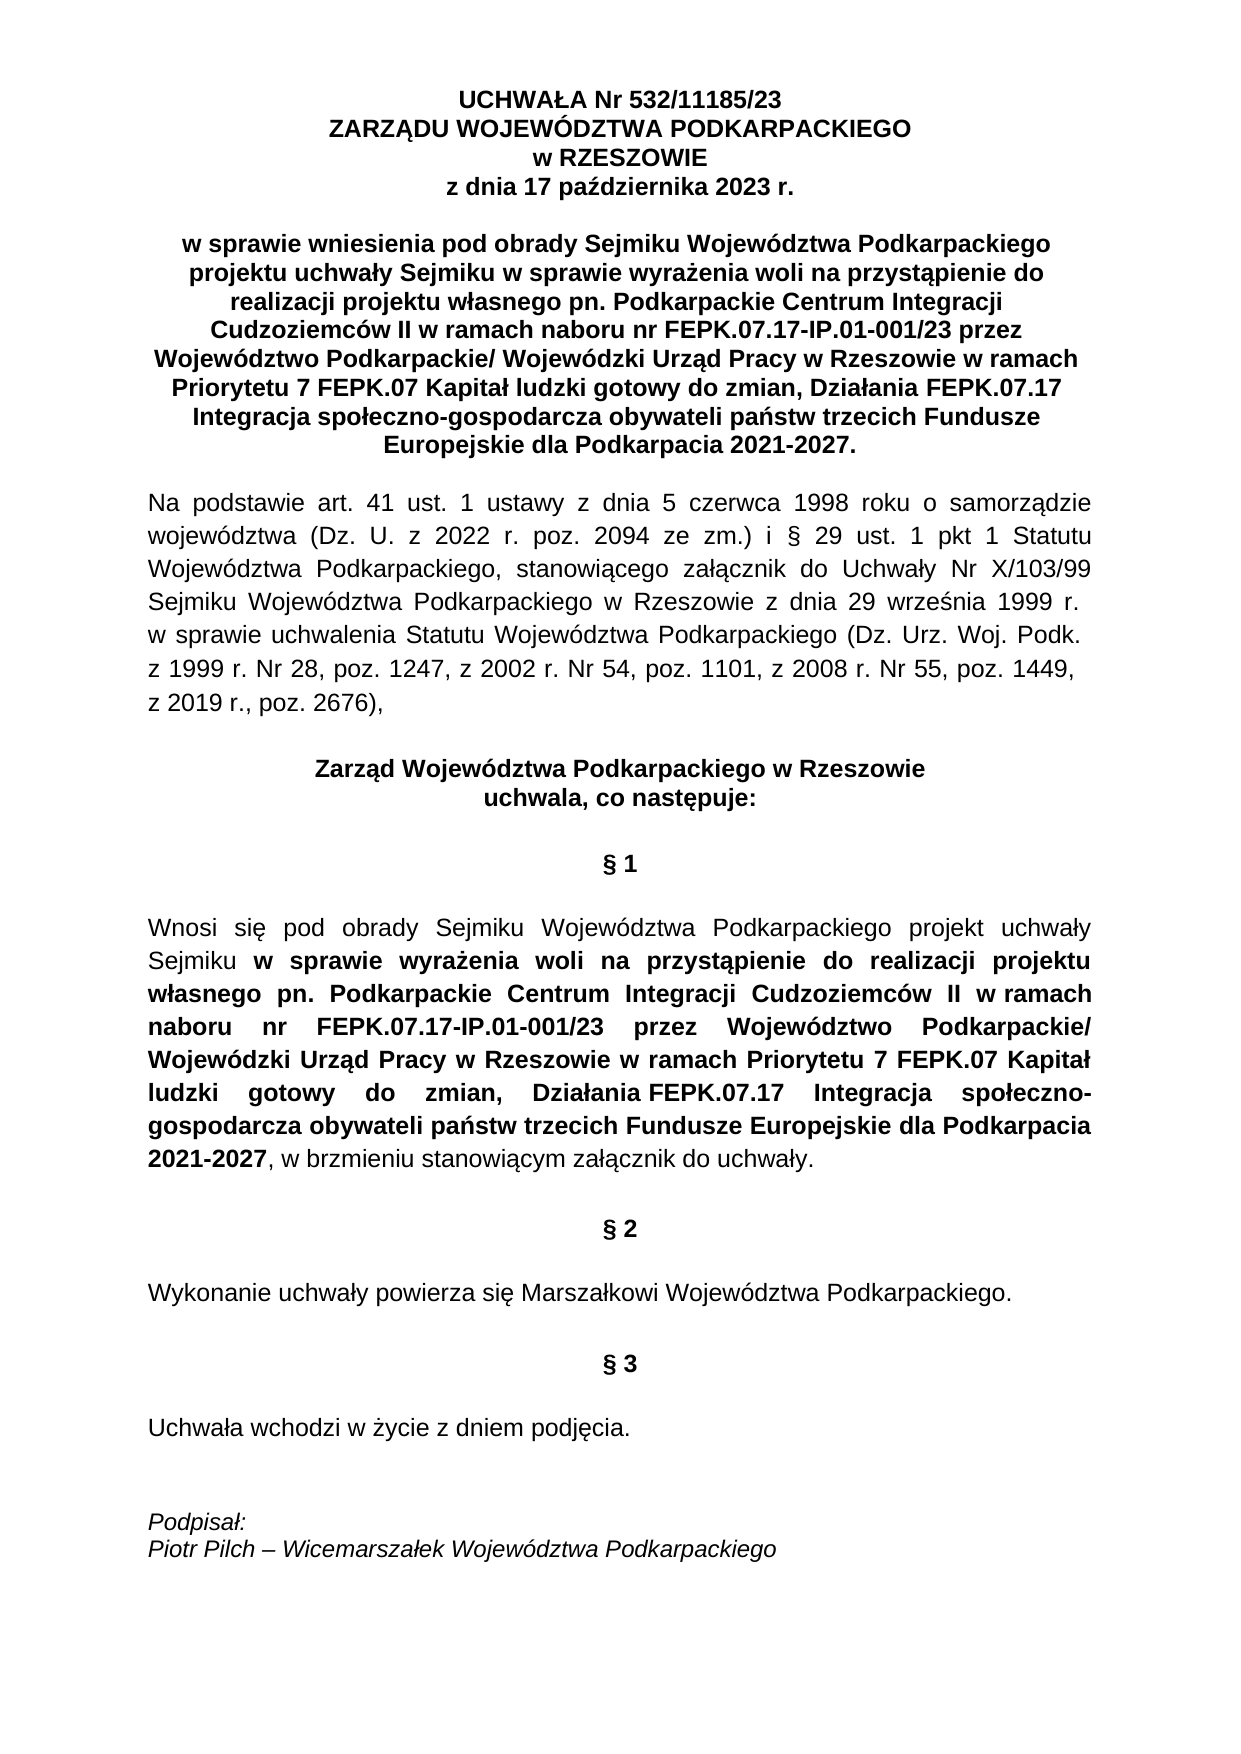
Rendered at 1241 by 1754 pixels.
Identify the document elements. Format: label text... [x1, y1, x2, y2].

subtitle § 1 [148, 849, 1092, 878]
subtitle UCHWAŁA Nr 532/11185/23 ZARZĄDU WOJEWÓDZTWA PODKARPACKIEGO w RZESZOWIE z dnia 17 października 2023 r. w sprawie wniesienia pod obrady Sejmiku Województwa Podkarpackiego projektu uchwały Sejmiku w sprawie wyrażenia woli na przystąpienie do realizacji projektu własnego pn. Podkarpackie Centrum Integracji Cudzoziemców II w ramach naboru nr FEPK.07.17-IP.01-001/23 przez Województwo Podkarpackie/ Wojewódzki Urząd Pracy w Rzeszowie w ramach Priorytetu 7 FEPK.07 Kapitał ludzki gotowy do zmian, Działania FEPK.07.17 Integracja społeczno-gospodarcza obywateli państw trzecich Fundusze Europejskie dla Podkarpacia 2021-2027. [148, 86, 1092, 488]
text Uchwała wchodzi w życie z dniem podjęcia. [148, 1413, 1092, 1474]
text Podpisał: [148, 1507, 1092, 1535]
subtitle § 2 [148, 1214, 1092, 1243]
text Wykonanie uchwały powierza się Marszałkowi Województwa Podkarpackiego. [148, 1278, 1092, 1307]
text Zarząd Województwa Podkarpackiego w Rzeszowie [148, 754, 1092, 783]
text Piotr Pilch – Wicemarszałek Województwa Podkarpackiego [148, 1535, 1092, 1563]
text Na podstawie art. 41 ust. 1 ustawy z dnia 5 czerwca 1998 roku o samorządzie województwa (Dz. U. z 2022 r. poz. 2094 ze zm.) i § 29 ust. 1 pkt 1 Statutu Województwa Podkarpackiego, stanowiącego załącznik do Uchwały Nr X/103/99 Sejmiku Województwa Podkarpackiego w Rzeszowie z dnia 29 września 1999 r. w sprawie uchwalenia Statutu Województwa Podkarpackiego (Dz. Urz. Woj. Podk. z 1999 r. Nr 28, poz. 1247, z 2002 r. Nr 54, poz. 1101, z 2008 r. Nr 55, poz. 1449, z 2019 r., poz. 2676), [148, 488, 1092, 717]
text uchwala, co następuje: [148, 783, 1092, 812]
text Wnosi się pod obrady Sejmiku Województwa Podkarpackiego projekt uchwały Sejmiku w sprawie wyrażenia woli na przystąpienie do realizacji projektu własnego pn. Podkarpackie Centrum Integracji Cudzoziemców II w ramach naboru nr FEPK.07.17-IP.01-001/23 przez Województwo Podkarpackie/ Wojewódzki Urząd Pracy w Rzeszowie w ramach Priorytetu 7 FEPK.07 Kapitał ludzki gotowy do zmian, Działania FEPK.07.17 Integracja społeczno-gospodarcza obywateli państw trzecich Fundusze Europejskie dla Podkarpacia 2021-2027, w brzmieniu stanowiącym załącznik do uchwały. [148, 913, 1092, 1173]
subtitle § 3 [148, 1348, 1092, 1377]
